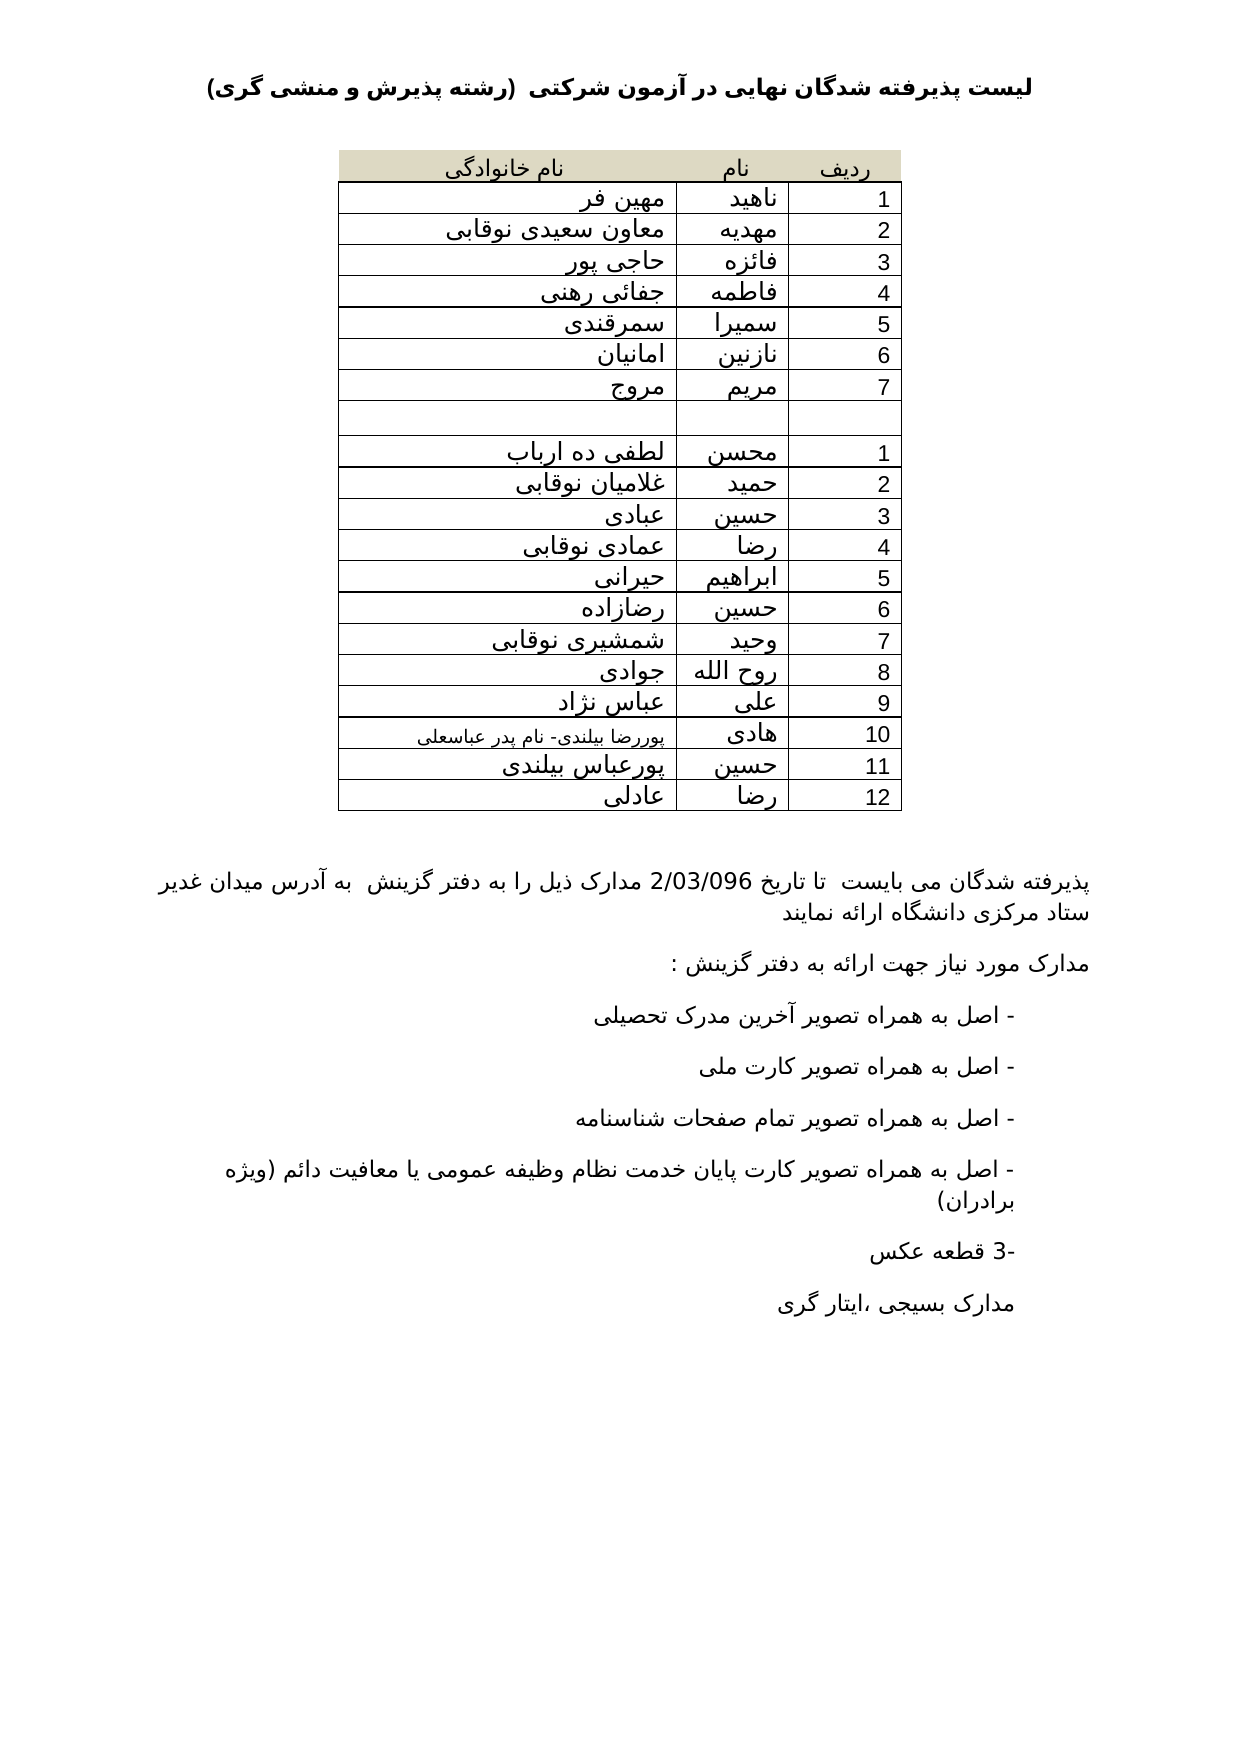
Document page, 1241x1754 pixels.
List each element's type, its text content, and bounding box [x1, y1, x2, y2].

text -3 قطعه عکس [150, 1238, 1015, 1265]
table_cell جفائی رهنی [339, 276, 676, 306]
table_cell حمید [677, 468, 788, 498]
table_cell هادی [677, 718, 788, 748]
table_cell 1 [789, 183, 901, 213]
table_cell 5 [789, 308, 901, 338]
table_cell مریم [677, 370, 788, 400]
table_header نام خانوادگی [339, 150, 676, 181]
table_cell سمیرا [677, 308, 788, 338]
table_cell حسین [677, 749, 788, 779]
table_cell مهدیه [677, 214, 788, 244]
table_cell 4 [789, 530, 901, 560]
table_cell 5 [789, 561, 901, 591]
table_cell [339, 401, 676, 435]
table_header ردیف [789, 150, 901, 181]
table_cell امانیان [339, 339, 676, 369]
text مدارک مورد نیاز جهت ارائه به دفتر گزینش : [150, 951, 1090, 977]
table_cell غلامیان نوقابی [339, 468, 676, 498]
table_cell 12 [789, 780, 901, 810]
table_cell فاطمه [677, 276, 788, 306]
table_cell 4 [789, 276, 901, 306]
text - اصل به همراه تصویر کارت ملی [150, 1053, 1015, 1080]
table_cell مروج [339, 370, 676, 400]
table_cell رضا [677, 780, 788, 810]
table_cell وحید [677, 624, 788, 654]
table_cell نازنین [677, 339, 788, 369]
table_cell معاون سعیدی نوقابی [339, 214, 676, 244]
table_cell عادلی [339, 780, 676, 810]
table_cell 2 [789, 214, 901, 244]
table_cell 3 [789, 499, 901, 529]
table_cell 7 [789, 624, 901, 654]
table_cell رضا [677, 530, 788, 560]
table_cell روح الله [677, 655, 788, 685]
table_cell عبادی [339, 499, 676, 529]
table_cell شمشیری نوقابی [339, 624, 676, 654]
table_cell 6 [789, 339, 901, 369]
table_cell علی [677, 686, 788, 716]
table_cell محسن [677, 436, 788, 466]
table_cell مهین فر [339, 183, 676, 213]
table_cell 1 [789, 436, 901, 466]
text مدارک بسیجی ،ایتار گری [150, 1290, 1015, 1317]
table_cell حسین [677, 593, 788, 623]
text پذیرفته شدگان می بایست تا تاریخ 2/03/096 مدارک ذیل را به دفتر گزینش به آدرس میدان غدیر ستاد مرکزی دانشگاه ارائه نمایند [150, 868, 1090, 926]
table_cell 9 [789, 686, 901, 716]
table_cell 10 [789, 718, 901, 748]
text - اصل به همراه تصویر تمام صفحات شناسنامه [150, 1105, 1015, 1132]
table_cell [677, 401, 788, 435]
table_cell حاجی پور [339, 245, 676, 275]
text - اصل به همراه تصویر کارت پایان خدمت نظام وظیفه عمومی یا معافیت دائم (ویژه برادران) [150, 1156, 1015, 1214]
table_cell 11 [789, 749, 901, 779]
table_cell جوادی [339, 655, 676, 685]
table_cell 2 [789, 468, 901, 498]
table_cell پورعباس بیلندی [339, 749, 676, 779]
table_cell ابراهیم [677, 561, 788, 591]
table_cell فائزه [677, 245, 788, 275]
table_cell 7 [789, 370, 901, 400]
table_cell لطفی ده ارباب [339, 436, 676, 466]
table_cell حیرانی [339, 561, 676, 591]
table_cell 6 [789, 593, 901, 623]
text - اصل به همراه تصویر آخرین مدرک تحصیلی [150, 1002, 1015, 1029]
table_cell 3 [789, 245, 901, 275]
table_cell [789, 401, 901, 435]
table_cell پوررضا بیلندی- نام پدر عباسعلی [339, 718, 676, 748]
table_cell رضازاده [339, 593, 676, 623]
table_header نام [676, 150, 789, 181]
table_cell عباس نژاد [339, 686, 676, 716]
table_cell حسین [677, 499, 788, 529]
table_cell 8 [789, 655, 901, 685]
table_cell ناهید [677, 183, 788, 213]
table_cell سمرقندی [339, 308, 676, 338]
table_cell عمادی نوقابی [339, 530, 676, 560]
